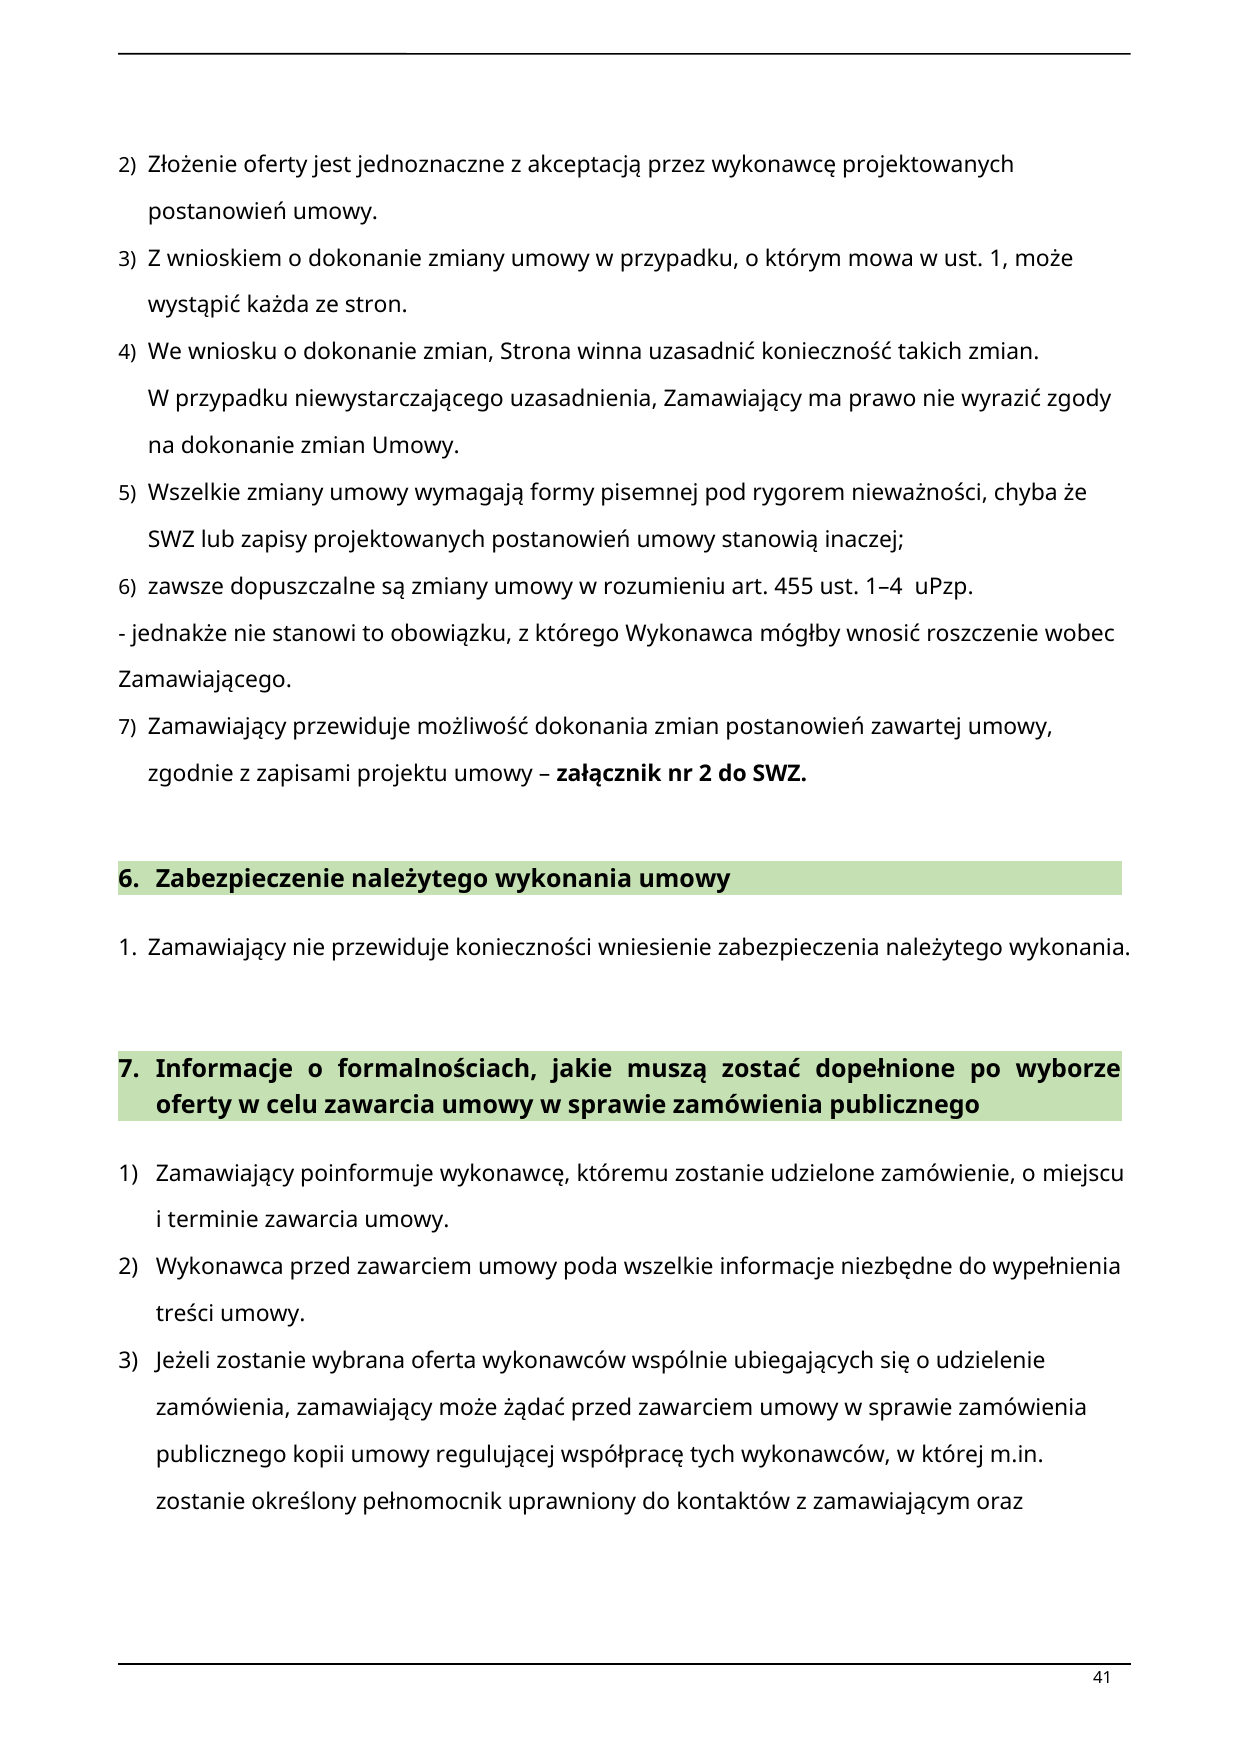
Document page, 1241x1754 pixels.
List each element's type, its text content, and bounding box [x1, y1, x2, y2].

list zawsze dopuszczalne są zmiany umowy w rozumieniu art. 455 ust. 1–4 uPzp. [118, 569, 1133, 601]
list Zamawiający nie przewiduje konieczności wniesienie zabezpieczenia należytego wykonania. [118, 931, 1133, 962]
list Złożenie oferty jest jednoznaczne z akceptacją przez wykonawcę projektowanych postanowień umowy. [118, 148, 1133, 226]
list Z wnioskiem o dokonanie zmiany umowy w przypadku, o którym mowa w ust. 1, może wystąpić każda ze stron. [118, 241, 1133, 319]
list Zamawiający przewiduje możliwość dokonania zmian postanowień zawartej umowy, zgodnie z zapisami projektu umowy – załącznik nr 2 do SWZ. [118, 710, 1133, 788]
list Wykonawca przed zawarciem umowy poda wszelkie informacje niezbędne do wypełnienia treści umowy. [118, 1250, 1133, 1328]
list We wniosku o dokonanie zmian, Strona winna uzasadnić konieczność takich zmian. W przypadku niewystarczającego uzasadnienia, Zamawiający ma prawo nie wyrazić zgody na dokonanie zmian Umowy. [118, 335, 1133, 460]
list Zamawiający poinformuje wykonawcę, któremu zostanie udzielone zamówienie, o miejscu i terminie zawarcia umowy. [118, 1157, 1133, 1235]
list Informacje o formalnościach, jakie muszą zostać dopełnione po wyborze oferty w celu zawarcia umowy w sprawie zamówienia publicznego [118, 1051, 1122, 1121]
list Zabezpieczenie należytego wykonania umowy [118, 861, 1122, 895]
list Wszelkie zmiany umowy wymagają formy pisemnej pod rygorem nieważności, chyba że SWZ lub zapisy projektowanych postanowień umowy stanowią inaczej; [118, 476, 1133, 554]
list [118, 1344, 1133, 1516]
text - jednakże nie stanowi to obowiązku, z którego Wykonawca mógłby wnosić roszczenie wobec Zamawiającego. [118, 616, 1122, 694]
